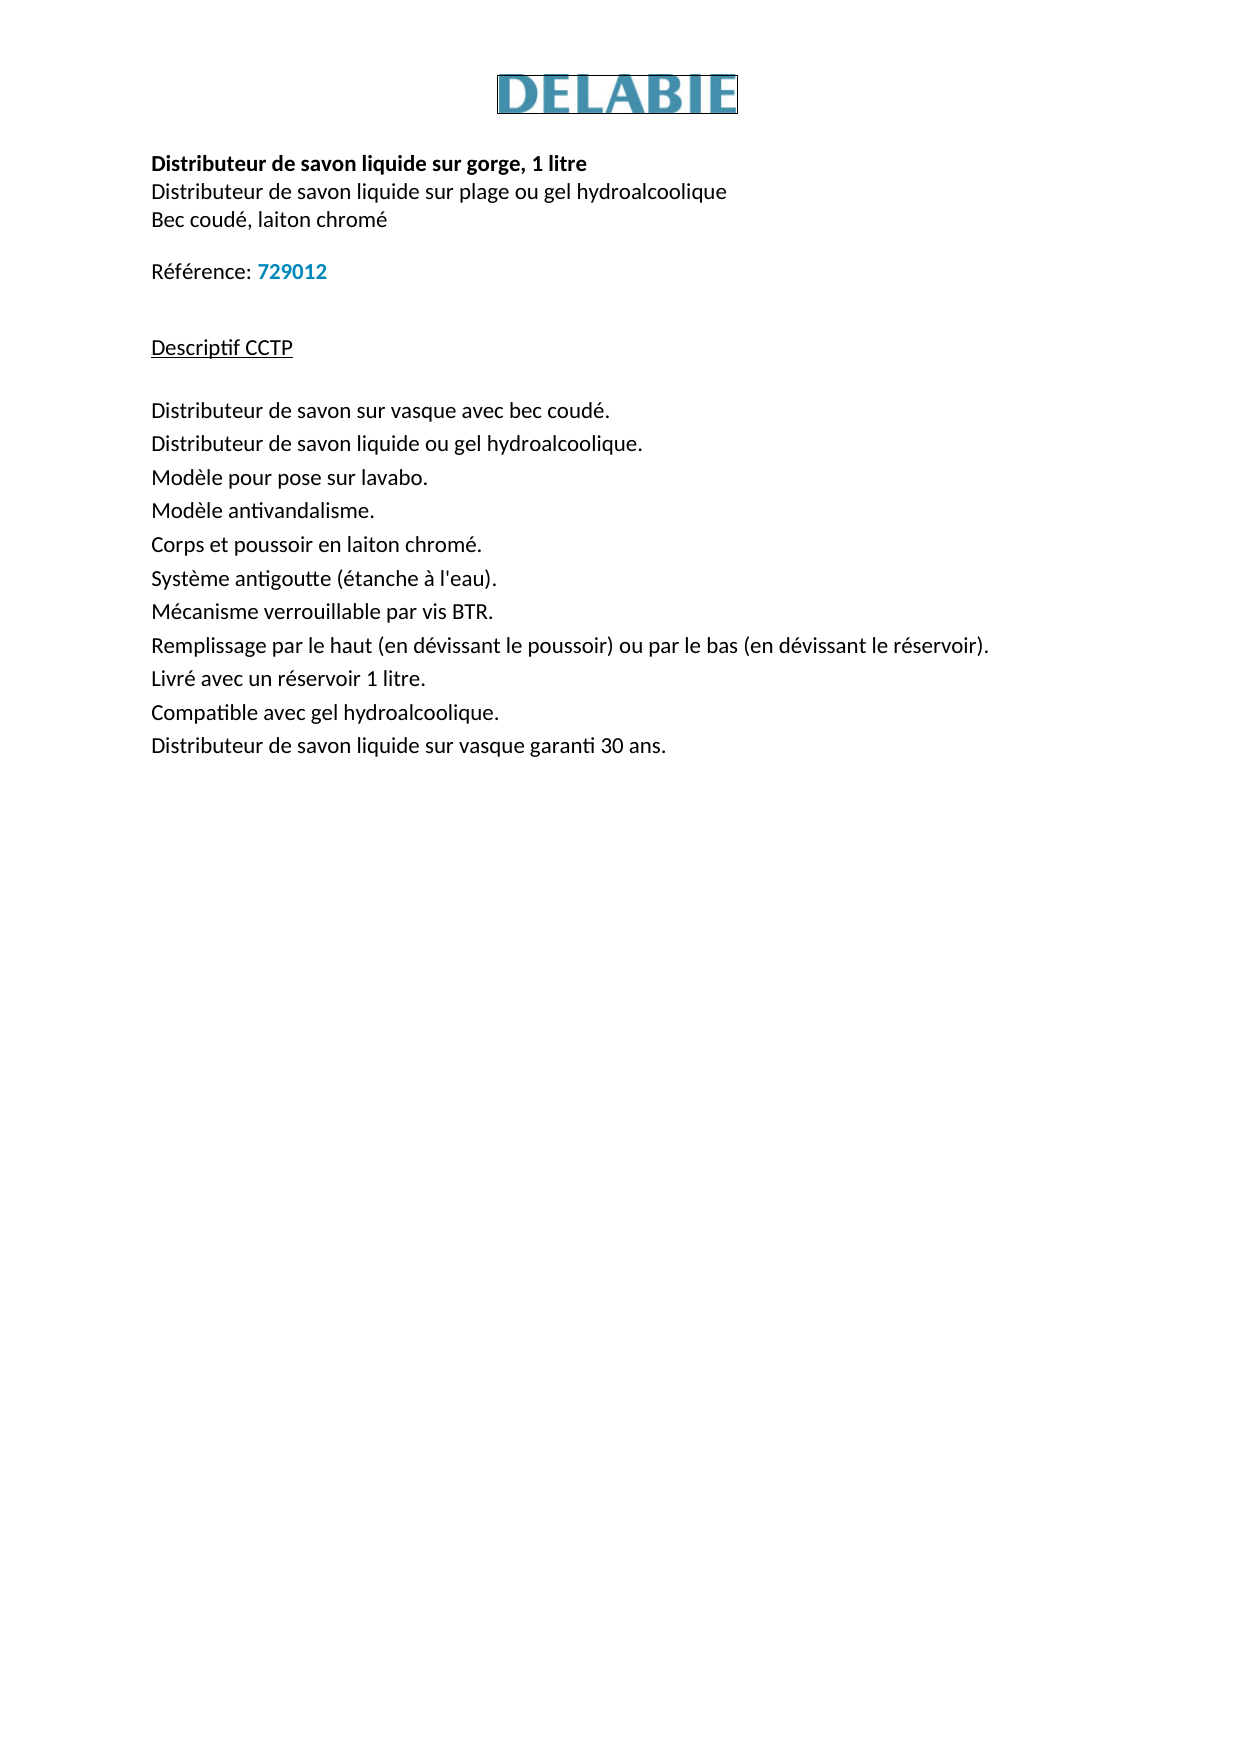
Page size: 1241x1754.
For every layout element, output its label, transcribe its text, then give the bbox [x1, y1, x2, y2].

text Bec coudé, laiton chromé [151, 205, 1084, 233]
picture [498, 76, 737, 113]
text Remplissage par le haut (en dévissant le poussoir) ou par le bas (en dévissant le réservoir). [151, 631, 1084, 659]
text Distributeur de savon sur vasque avec bec coudé. [151, 396, 1084, 424]
text Distributeur de savon liquide sur gorge, 1 litre [151, 149, 1084, 177]
text Modèle pour pose sur lavabo. [151, 463, 1084, 491]
text Livré avec un réservoir 1 litre. [151, 664, 1084, 692]
text Mécanisme verrouillable par vis BTR. [151, 597, 1084, 625]
text Modèle antivandalisme. [151, 497, 1084, 525]
text Distributeur de savon liquide sur plage ou gel hydroalcoolique [151, 177, 1084, 205]
text Descriptif CCTP [151, 333, 1084, 361]
text Compatible avec gel hydroalcoolique. [151, 698, 1084, 726]
text Système antigoutte (étanche à l'eau). [151, 564, 1084, 592]
text Référence: 729012 [151, 257, 1084, 285]
text Corps et poussoir en laiton chromé. [151, 530, 1084, 558]
text Distributeur de savon liquide sur vasque garanti 30 ans. [151, 731, 1084, 759]
text Distributeur de savon liquide ou gel hydroalcoolique. [151, 429, 1084, 458]
